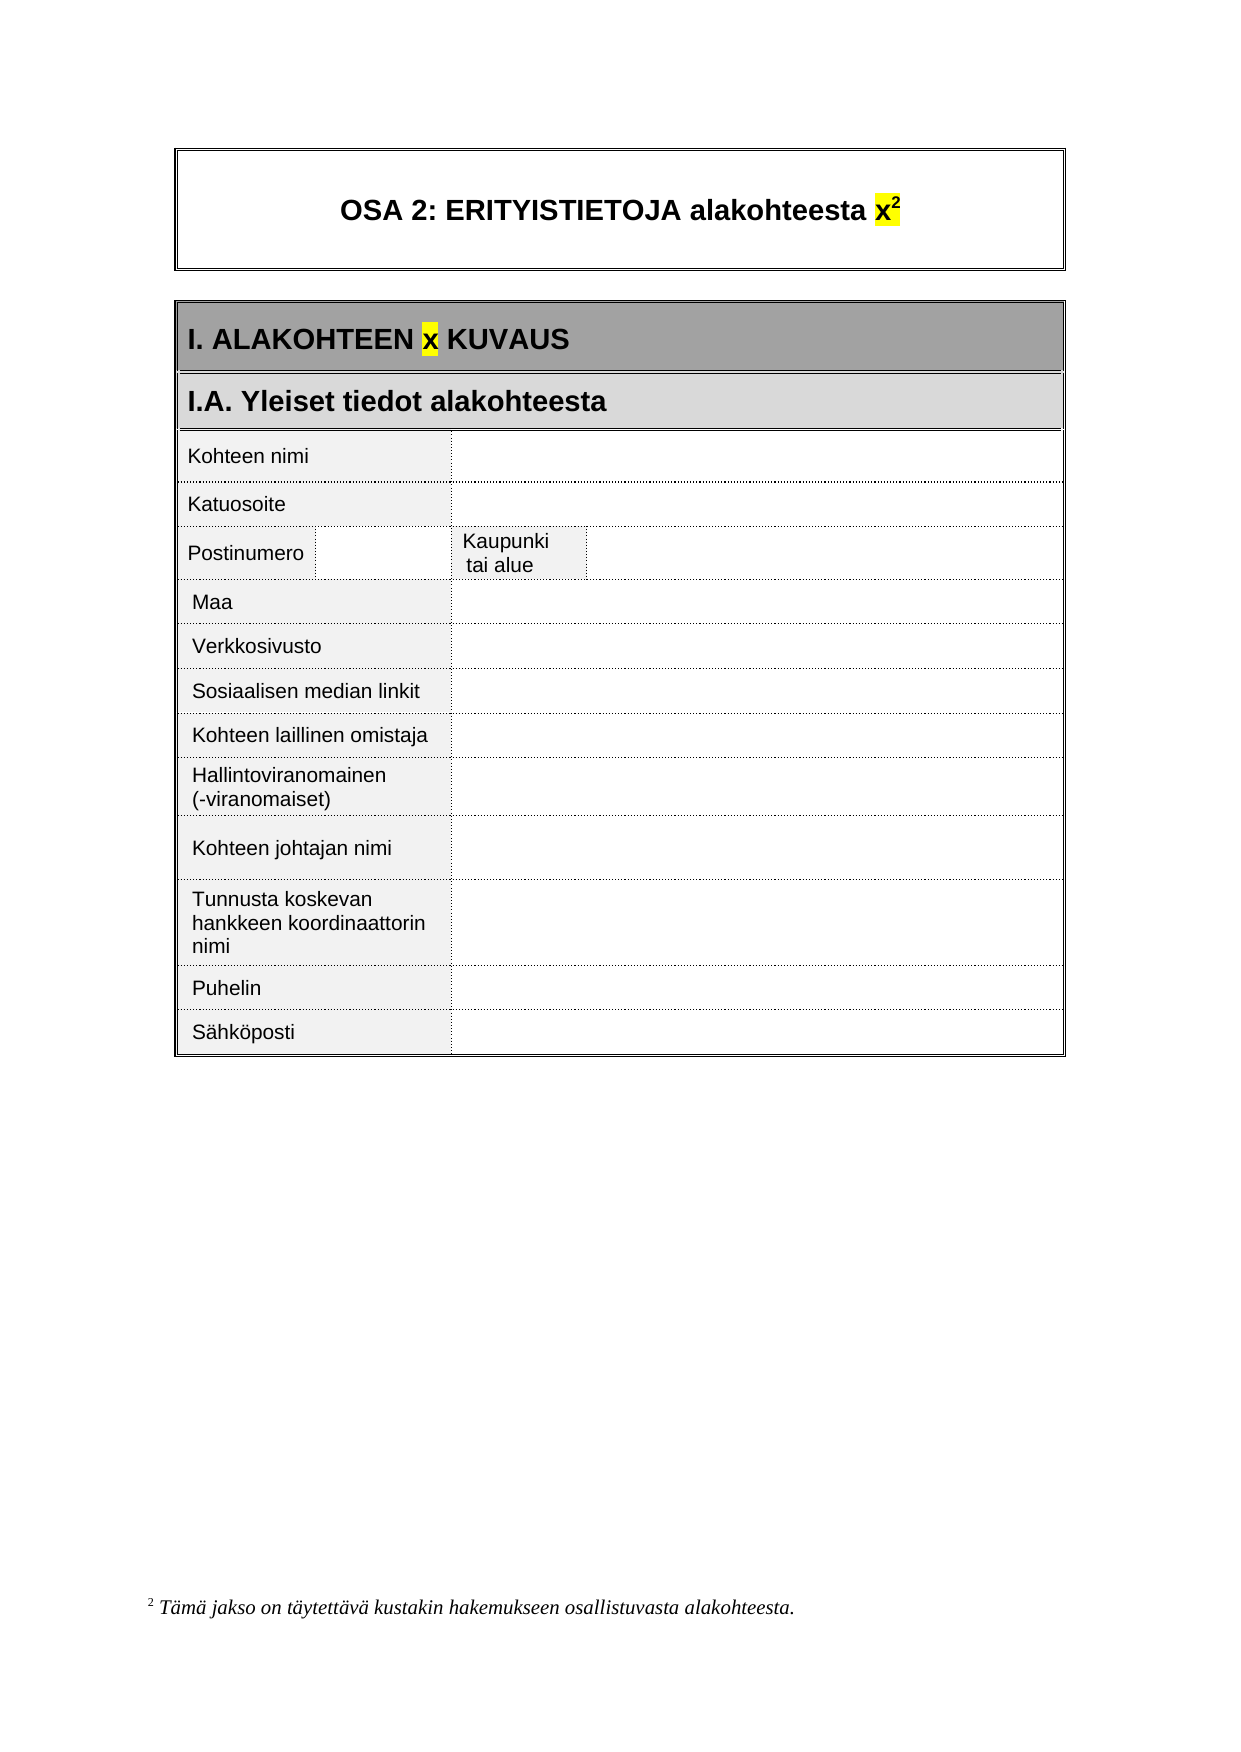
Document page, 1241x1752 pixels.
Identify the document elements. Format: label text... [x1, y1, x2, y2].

table_cell Hallintoviranomainen (-viranomaiset) [178, 757, 451, 815]
table_cell [451, 668, 1063, 712]
table_cell Kohteen johtajan nimi [178, 815, 451, 879]
table_cell [316, 526, 451, 579]
table_cell [451, 757, 1063, 815]
table_header I. ALAKOHTEEN x KUVAUS [178, 303, 1063, 370]
table_cell [587, 526, 1063, 579]
table_cell Kohteen nimi [176, 428, 451, 481]
table_cell Verkkosivusto [178, 623, 451, 668]
table_cell Tunnusta koskevan hankkeen koordinaattorin nimi [178, 879, 451, 965]
table_cell Maa [178, 579, 451, 623]
table_cell Sähköposti [178, 1009, 451, 1054]
table_cell [451, 713, 1063, 757]
table_cell I.A. Yleiset tiedot alakohteesta [176, 370, 1064, 428]
table_cell Kaupunki tai alue [451, 526, 587, 579]
table_cell [451, 815, 1063, 879]
table_cell Kohteen laillinen omistaja [178, 713, 451, 757]
table_cell [451, 481, 1063, 526]
table_cell [451, 879, 1063, 965]
table_cell Puhelin [178, 965, 451, 1009]
table_cell [451, 623, 1063, 668]
table_cell [451, 428, 1064, 481]
table_cell [451, 1009, 1063, 1054]
table_header OSA 2: ERITYISTIETOJA alakohteesta x [178, 151, 1063, 268]
table_cell [451, 965, 1063, 1009]
table_cell [451, 579, 1063, 623]
table_cell Sosiaalisen median linkit [178, 668, 451, 712]
table_cell Postinumero [178, 526, 316, 579]
table_cell Katuosoite [178, 481, 451, 526]
